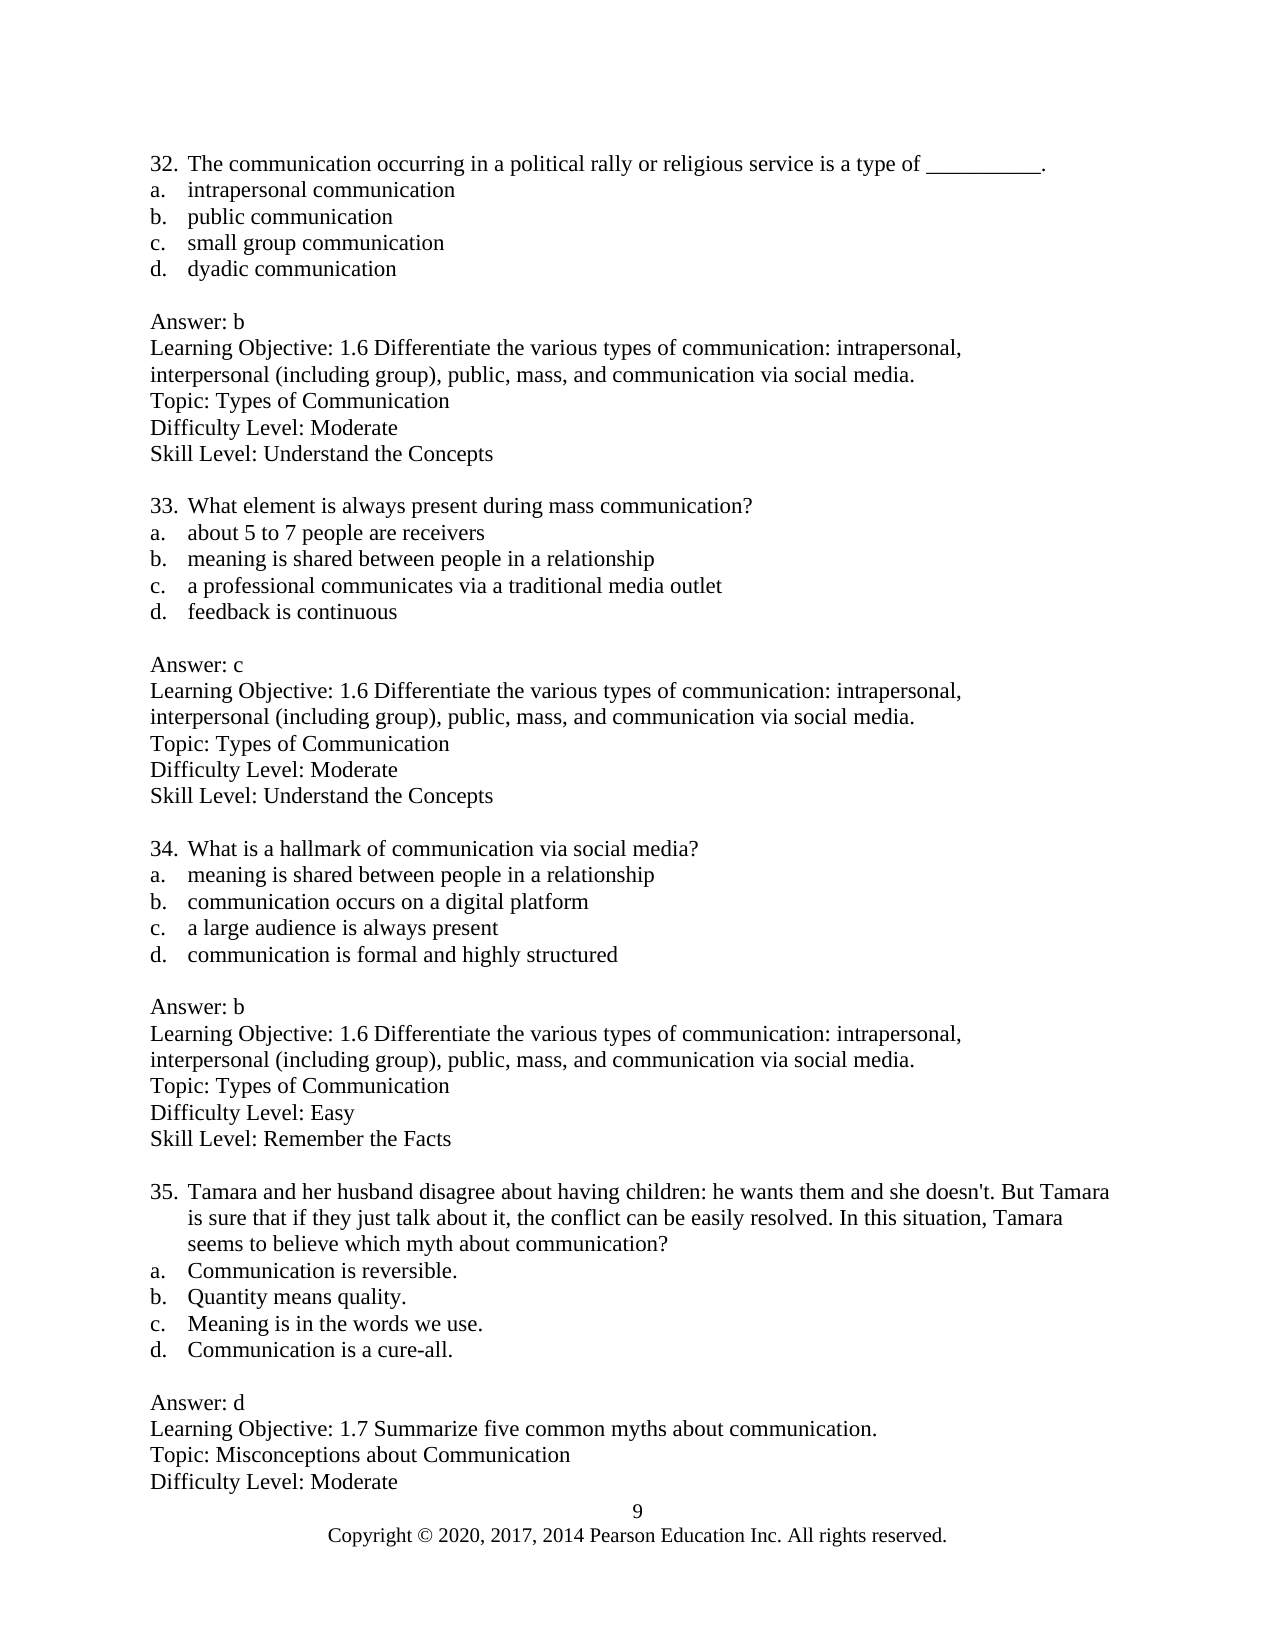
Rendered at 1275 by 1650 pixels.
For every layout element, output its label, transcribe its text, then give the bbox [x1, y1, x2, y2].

list Quantity means quality. [150, 1283, 1125, 1309]
list The communication occurring in a political rally or religious service is a type of __________. [150, 150, 1125, 176]
text Answer: b [150, 993, 1125, 1020]
text Topic: Types of Communication [150, 730, 1125, 756]
text Topic: Types of Communication [150, 387, 1125, 413]
text interpersonal (including group), public, mass, and communication via social media. [150, 361, 1125, 387]
text Learning Objective: 1.6 Differentiate the various types of communication: intrapersonal, [150, 1020, 1125, 1046]
text Learning Objective: 1.6 Differentiate the various types of communication: intrapersonal, [150, 334, 1125, 361]
text Topic: Misconceptions about Communication [150, 1441, 1125, 1468]
list Communication is reversible. [150, 1257, 1125, 1283]
text Learning Objective: 1.6 Differentiate the various types of communication: intrapersonal, [150, 677, 1125, 703]
text Answer: c [150, 651, 1125, 677]
list intrapersonal communication [150, 176, 1125, 203]
list Communication is a cure-all. [150, 1336, 1125, 1362]
list meaning is shared between people in a relationship [150, 862, 1125, 888]
list dyadic communication [150, 255, 1125, 282]
text Learning Objective: 1.7 Summarize five common myths about communication. [150, 1415, 1125, 1441]
list Meaning is in the words we use. [150, 1309, 1125, 1336]
text Skill Level: Understand the Concepts [150, 440, 1125, 466]
list a professional communicates via a traditional media outlet [150, 572, 1125, 598]
text Answer: d [150, 1389, 1125, 1415]
list about 5 to 7 people are receivers [150, 519, 1125, 545]
text Topic: Types of Communication [150, 1072, 1125, 1099]
text interpersonal (including group), public, mass, and communication via social media. [150, 1046, 1125, 1072]
list communication is formal and highly structured [150, 941, 1125, 967]
list public communication [150, 203, 1125, 229]
list meaning is shared between people in a relationship [150, 545, 1125, 572]
text Skill Level: Remember the Facts [150, 1125, 1125, 1151]
text Skill Level: Understand the Concepts [150, 782, 1125, 809]
text Difficulty Level: Easy [150, 1099, 1125, 1125]
list What element is always present during mass communication? [150, 493, 1125, 519]
text Difficulty Level: Moderate [150, 413, 1125, 440]
list feedback is continuous [150, 598, 1125, 624]
list What is a hallmark of communication via social media? [150, 835, 1125, 862]
text Difficulty Level: Moderate [150, 1468, 1125, 1494]
text interpersonal (including group), public, mass, and communication via social media. [150, 703, 1125, 730]
list communication occurs on a digital platform [150, 888, 1125, 914]
list Tamara and her husband disagree about having children: he wants them and she doesn't. But Tamara is sure that if they just talk about it, the conflict can be easily resolved. In this situation, Tamara seems to believe which myth about communication? [150, 1178, 1125, 1257]
text Answer: b [150, 308, 1125, 334]
list a large audience is always present [150, 914, 1125, 941]
text Difficulty Level: Moderate [150, 756, 1125, 782]
list small group communication [150, 229, 1125, 255]
